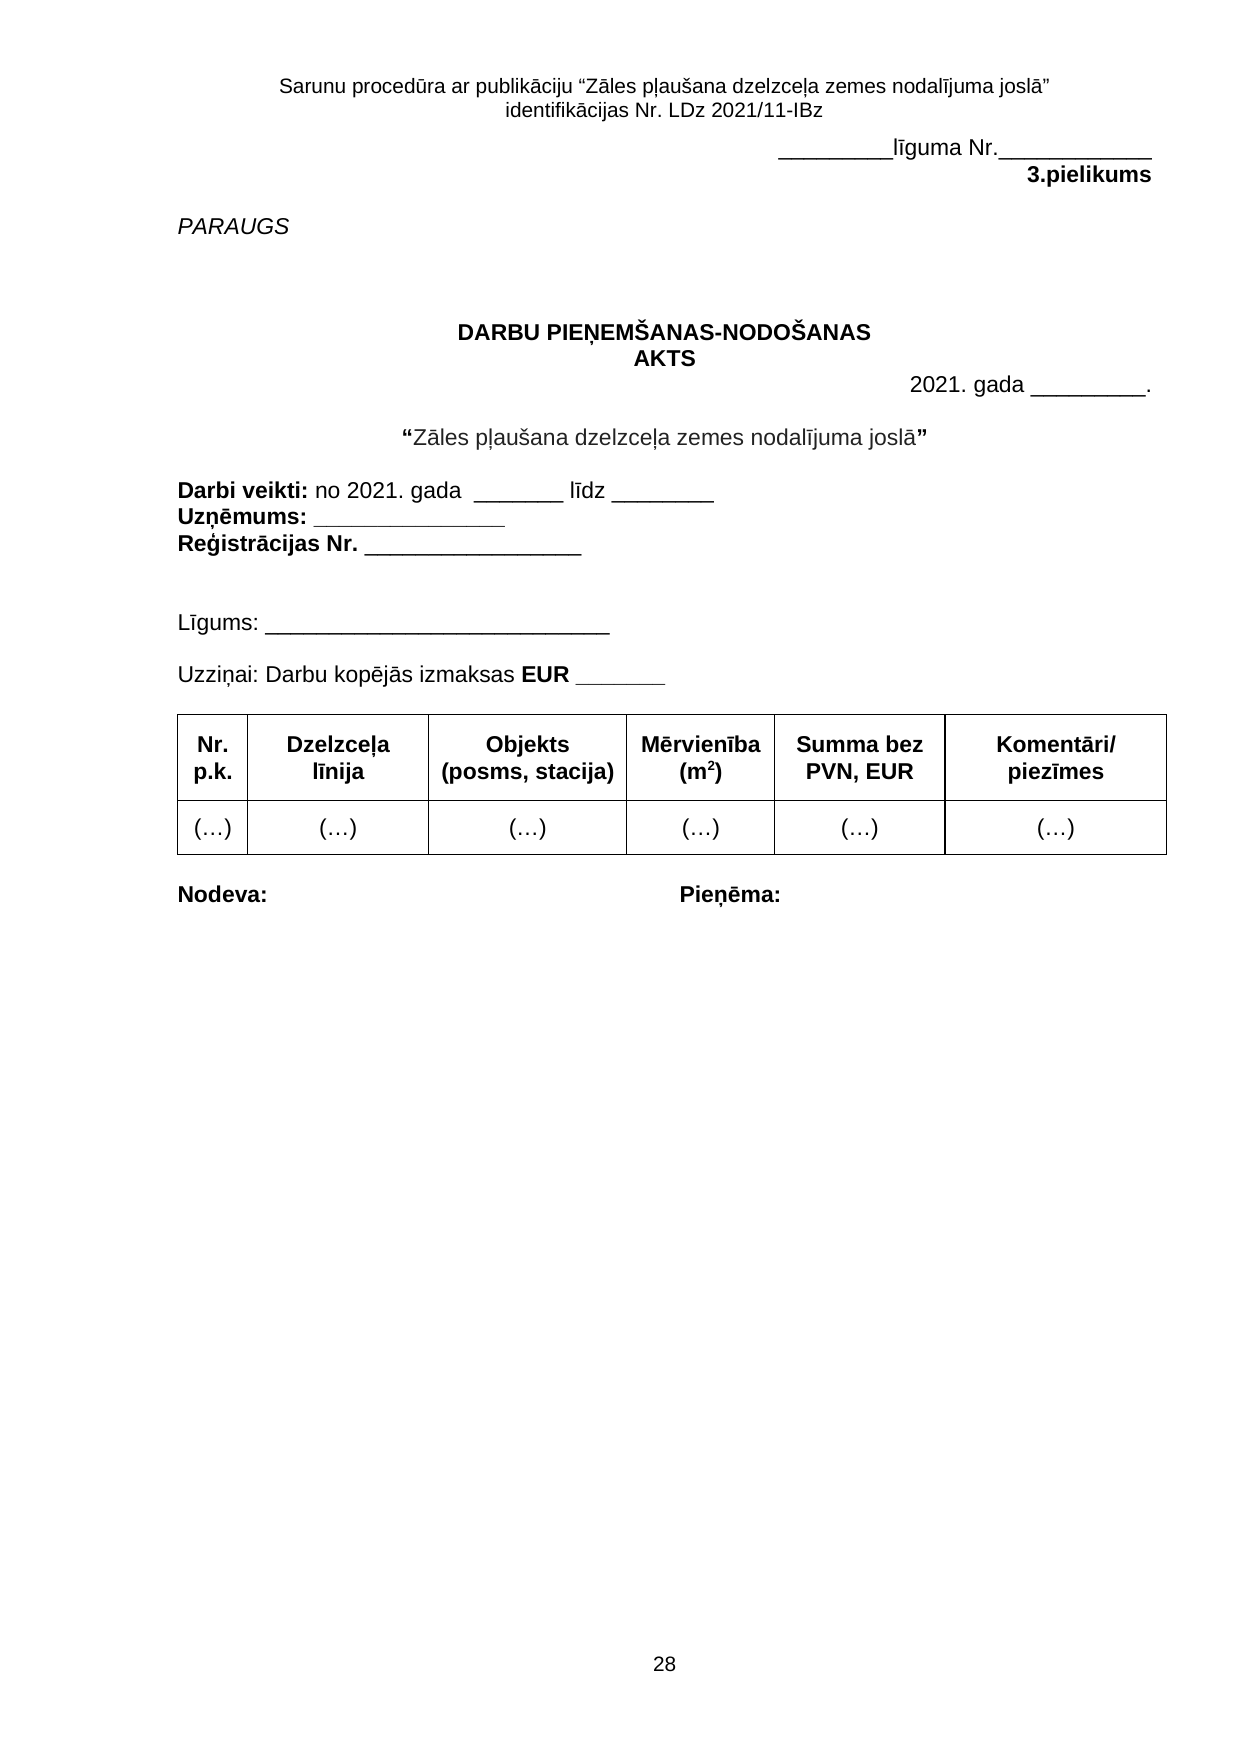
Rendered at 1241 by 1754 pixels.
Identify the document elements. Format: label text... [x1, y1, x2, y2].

text 3.pielikums [177, 161, 1152, 187]
table_cell (…) [178, 801, 247, 853]
text AKTS [177, 345, 1152, 371]
text Reģistrācijas Nr. _________________ [177, 529, 1152, 556]
text Līgums: ___________________________ [177, 609, 1152, 635]
table_cell (…) [775, 801, 944, 853]
text Nodeva: Pieņēma: [177, 881, 1152, 907]
text 2021. gada _________. [177, 371, 1152, 398]
table_header Komentāri/ piezīmes [946, 715, 1166, 800]
text _________līguma Nr.____________ [177, 134, 1152, 161]
table_cell (…) [946, 801, 1166, 853]
table_header Dzelzceļa līnija [248, 715, 428, 800]
text PARAUGS [177, 213, 1152, 240]
text “Zāles pļaušana dzelzceļa zemes nodalījuma joslā” [177, 424, 1152, 451]
table_cell (…) [248, 801, 428, 853]
text Uzziņai: Darbu kopējās izmaksas EUR _______ [177, 661, 1152, 688]
table_header Summa bez PVN, EUR [775, 715, 944, 800]
text DARBU PIEŅEMŠANAS-NODOŠANAS [177, 319, 1152, 345]
table_cell (…) [429, 801, 626, 853]
text Uzņēmums: _______________ [177, 503, 1152, 529]
table_header Objekts (posms, stacija) [429, 715, 626, 800]
table_header Mērvienība (m2) [627, 715, 774, 800]
table_header Nr. p.k. [178, 715, 247, 800]
text Darbi veikti: no 2021. gada _______ līdz ________ [177, 477, 1152, 503]
table_cell (…) [627, 801, 774, 853]
